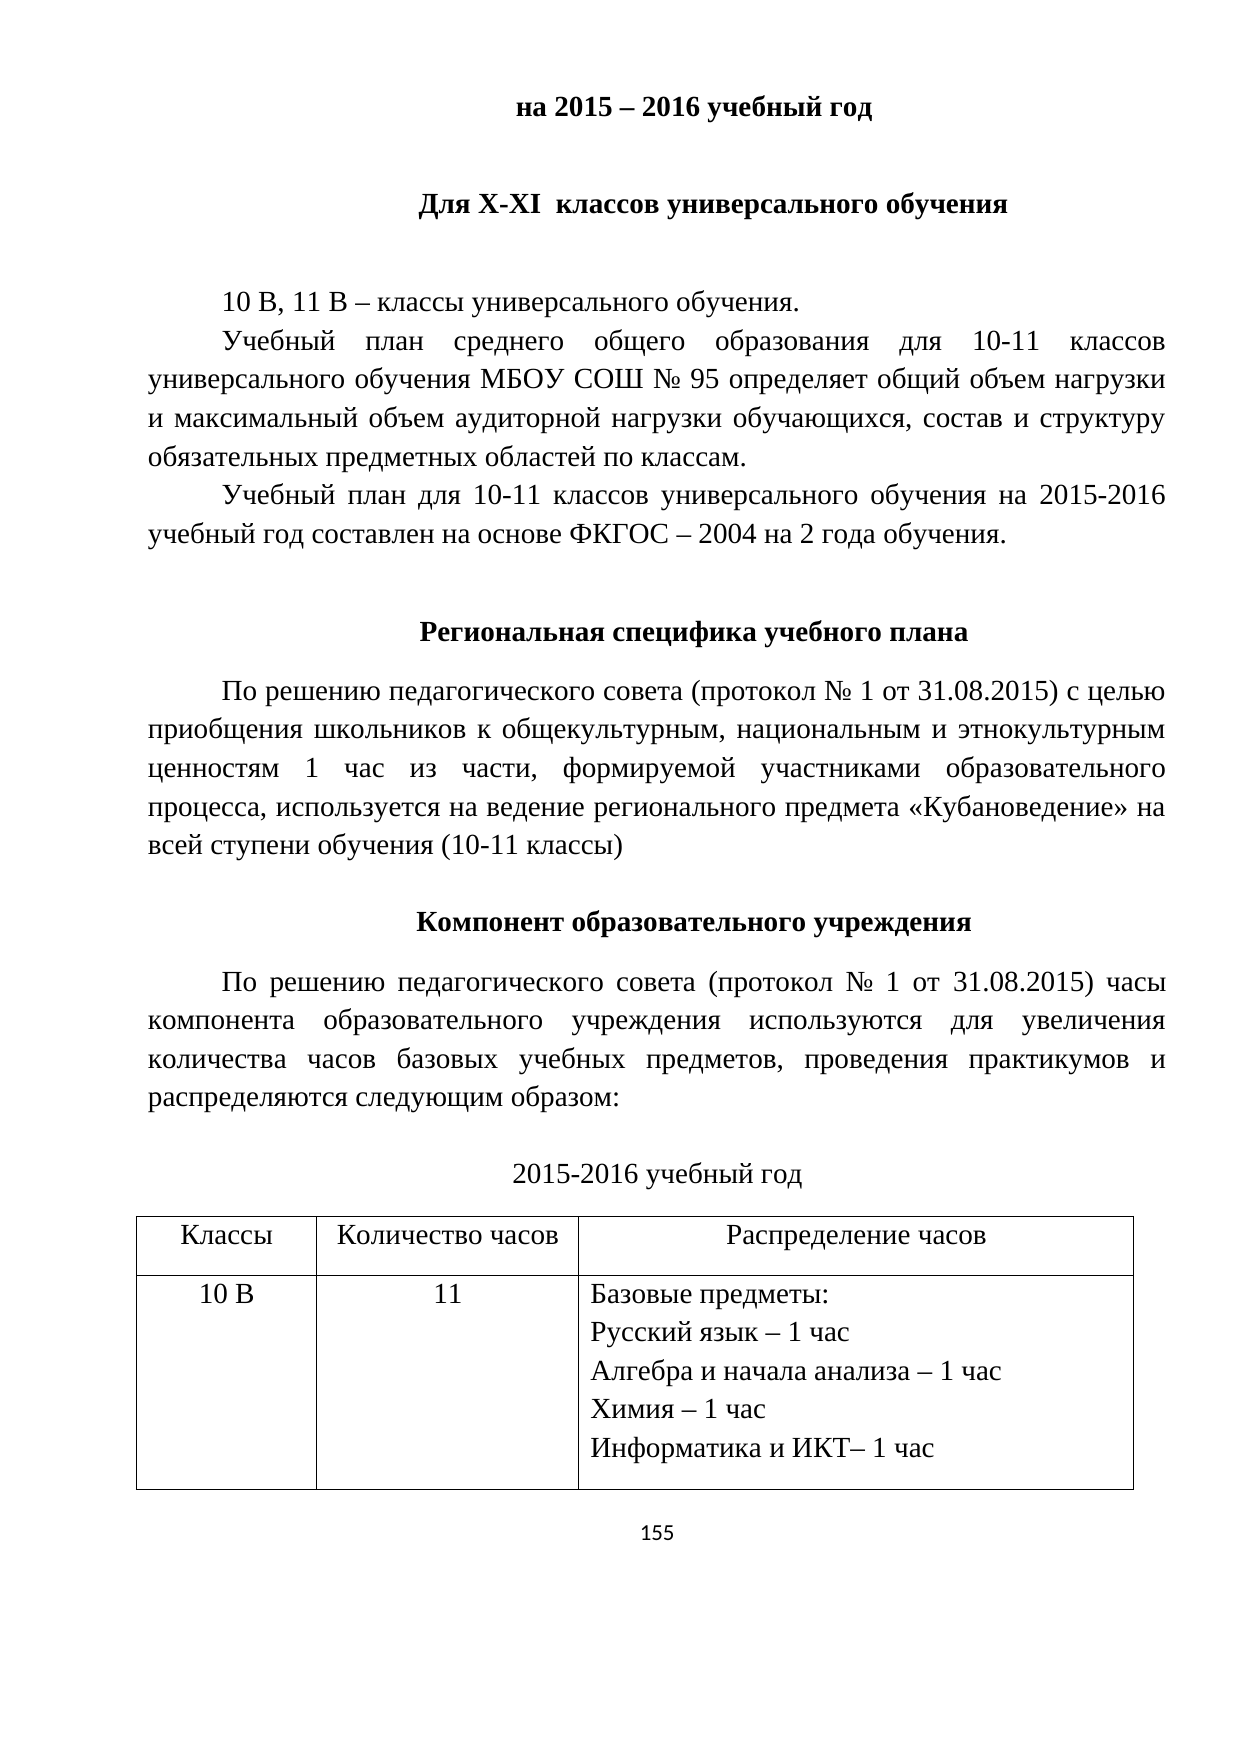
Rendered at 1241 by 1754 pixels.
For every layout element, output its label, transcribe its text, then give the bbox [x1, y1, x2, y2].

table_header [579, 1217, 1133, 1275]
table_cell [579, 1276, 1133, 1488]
text Учебный план среднего общего образования для 10-11 классов универсального обучения МБОУ СОШ № 95 определяет общий объем нагрузки и максимальный объем аудиторной нагрузки обучающихся, состав и структуру обязательных предметных областей по классам. [148, 323, 1166, 472]
text По решению педагогического совета (протокол № 1 от 31.08.2015) с целью приобщения школьников к общекультурным, национальным и этнокультурным ценностям 1 час из части, формируемой участниками образовательного процесса, используется на ведение регионального предмета «Кубановедение» на всей ступени обучения (10-11 классы) [148, 673, 1166, 861]
list По решению педагогического совета (протокол № 1 от 31.08.2015) часы компонента образовательного учреждения используются для увеличения количества часов базовых учебных предметов, проведения практикумов и распределяются следующим образом: [148, 964, 1166, 1113]
list 2015-2016 учебный год [148, 1156, 1166, 1190]
text Компонент образовательного учреждения [148, 904, 1166, 938]
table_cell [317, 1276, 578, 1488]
text на 2015 – 2016 учебный год [148, 89, 1166, 122]
text 10 В, 11 В – классы универсального обучения. [148, 284, 1166, 318]
text Региональная специфика учебного плана [148, 614, 1166, 647]
text Учебный план для 10-11 классов универсального обучения на 2015-2016 учебный год составлен на основе ФКГОС – 2004 на 2 года обучения. [148, 477, 1166, 549]
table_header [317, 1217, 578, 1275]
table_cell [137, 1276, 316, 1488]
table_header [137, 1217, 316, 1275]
list Для X-XI классов универсального обучения [260, 187, 1166, 220]
